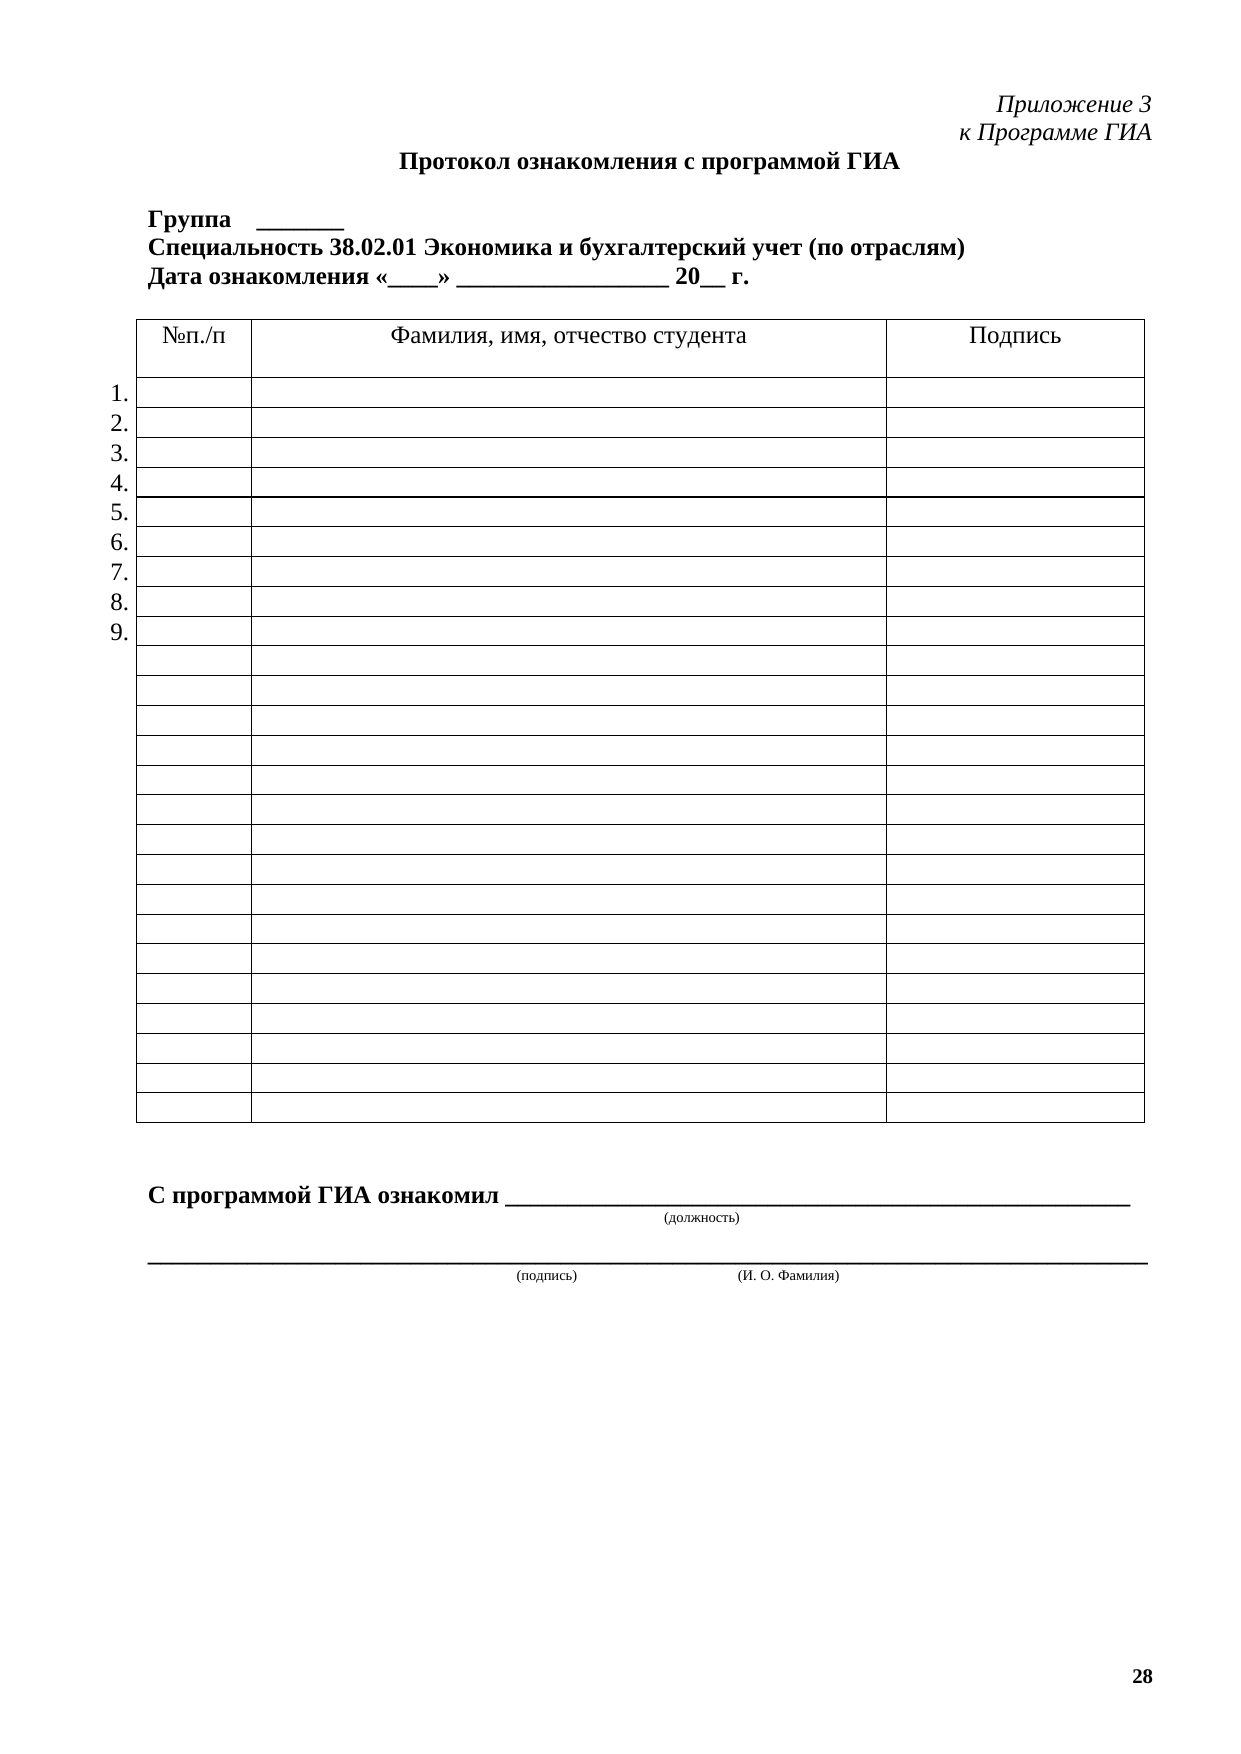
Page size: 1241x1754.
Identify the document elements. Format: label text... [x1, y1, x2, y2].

table_cell [137, 706, 251, 735]
table_cell [252, 1034, 886, 1062]
table_cell [887, 617, 1144, 645]
table_cell [137, 1034, 251, 1062]
table_cell [252, 617, 886, 645]
table_cell [887, 706, 1144, 735]
table_cell [252, 646, 886, 675]
table_cell [252, 1004, 886, 1033]
table_cell [252, 736, 886, 764]
text Протокол ознакомления с программой ГИА [148, 146, 1152, 175]
table_cell [252, 944, 886, 973]
table_cell [252, 1064, 886, 1092]
table_cell [887, 498, 1144, 526]
table_cell [887, 825, 1144, 854]
text Приложение 3 [148, 89, 1152, 117]
table_cell [887, 646, 1144, 675]
table_cell [137, 468, 251, 496]
table_cell [137, 617, 251, 645]
table_cell [137, 587, 251, 616]
table_cell [887, 1004, 1144, 1033]
table_cell [252, 795, 886, 824]
table_cell [252, 468, 886, 496]
table_cell [887, 944, 1144, 973]
table_cell [887, 855, 1144, 884]
table_header №п./п [137, 320, 251, 377]
table_cell [137, 825, 251, 854]
table_cell [252, 1093, 886, 1122]
table_cell [887, 766, 1144, 794]
table_cell [252, 825, 886, 854]
table_cell [887, 587, 1144, 616]
table_cell [887, 736, 1144, 764]
table_cell [137, 736, 251, 764]
table_cell [137, 1004, 251, 1033]
table_cell [252, 855, 886, 884]
table_cell [137, 438, 251, 467]
table_cell [887, 408, 1144, 437]
text Дата ознакомления «____» _________________ 20__ г. [148, 261, 1152, 290]
table_cell [252, 527, 886, 556]
table_cell [887, 885, 1144, 913]
table_cell [137, 885, 251, 913]
table_cell [252, 438, 886, 467]
table_header Подпись [887, 320, 1144, 377]
table_cell [887, 915, 1144, 943]
table_cell [887, 1064, 1144, 1092]
text (подпись) (И. О. Фамилия) [148, 1267, 1152, 1296]
table_cell [137, 646, 251, 675]
table_cell [252, 498, 886, 526]
table_cell [137, 974, 251, 1003]
table_cell [137, 557, 251, 586]
table_cell [252, 974, 886, 1003]
table_cell [137, 408, 251, 437]
text (должность) [148, 1209, 1152, 1238]
table_cell [137, 1093, 251, 1122]
table_cell [137, 378, 251, 407]
table_cell [252, 766, 886, 794]
table_cell [887, 468, 1144, 496]
table_cell [137, 795, 251, 824]
table_cell [887, 974, 1144, 1003]
table_cell [137, 527, 251, 556]
table_cell [887, 1093, 1144, 1122]
table_cell [137, 1064, 251, 1092]
table_cell [252, 378, 886, 407]
table_cell [137, 676, 251, 705]
table_cell [252, 408, 886, 437]
text С программой ГИА ознакомил __________________________________________________ [148, 1181, 1152, 1209]
table_cell [887, 1034, 1144, 1062]
text Группа _______ [148, 204, 1152, 232]
table_cell [252, 557, 886, 586]
table_cell [887, 438, 1144, 467]
table_header Фамилия, имя, отчество студента [252, 320, 886, 377]
table_cell [137, 855, 251, 884]
text Специальность 38.02.01 Экономика и бухгалтерский учет (по отраслям) [148, 232, 1152, 261]
table_cell [887, 676, 1144, 705]
table_cell [137, 944, 251, 973]
text ________________________________________________________________________________ [148, 1238, 1152, 1267]
table_cell [252, 706, 886, 735]
table_cell [252, 676, 886, 705]
table_cell [252, 587, 886, 616]
table_cell [887, 795, 1144, 824]
table_cell [137, 915, 251, 943]
table_cell [137, 766, 251, 794]
table_cell [137, 498, 251, 526]
text к Программе ГИА [148, 117, 1152, 146]
table_cell [887, 378, 1144, 407]
table_cell [887, 527, 1144, 556]
table_cell [252, 915, 886, 943]
table_cell [887, 557, 1144, 586]
table_cell [252, 885, 886, 913]
